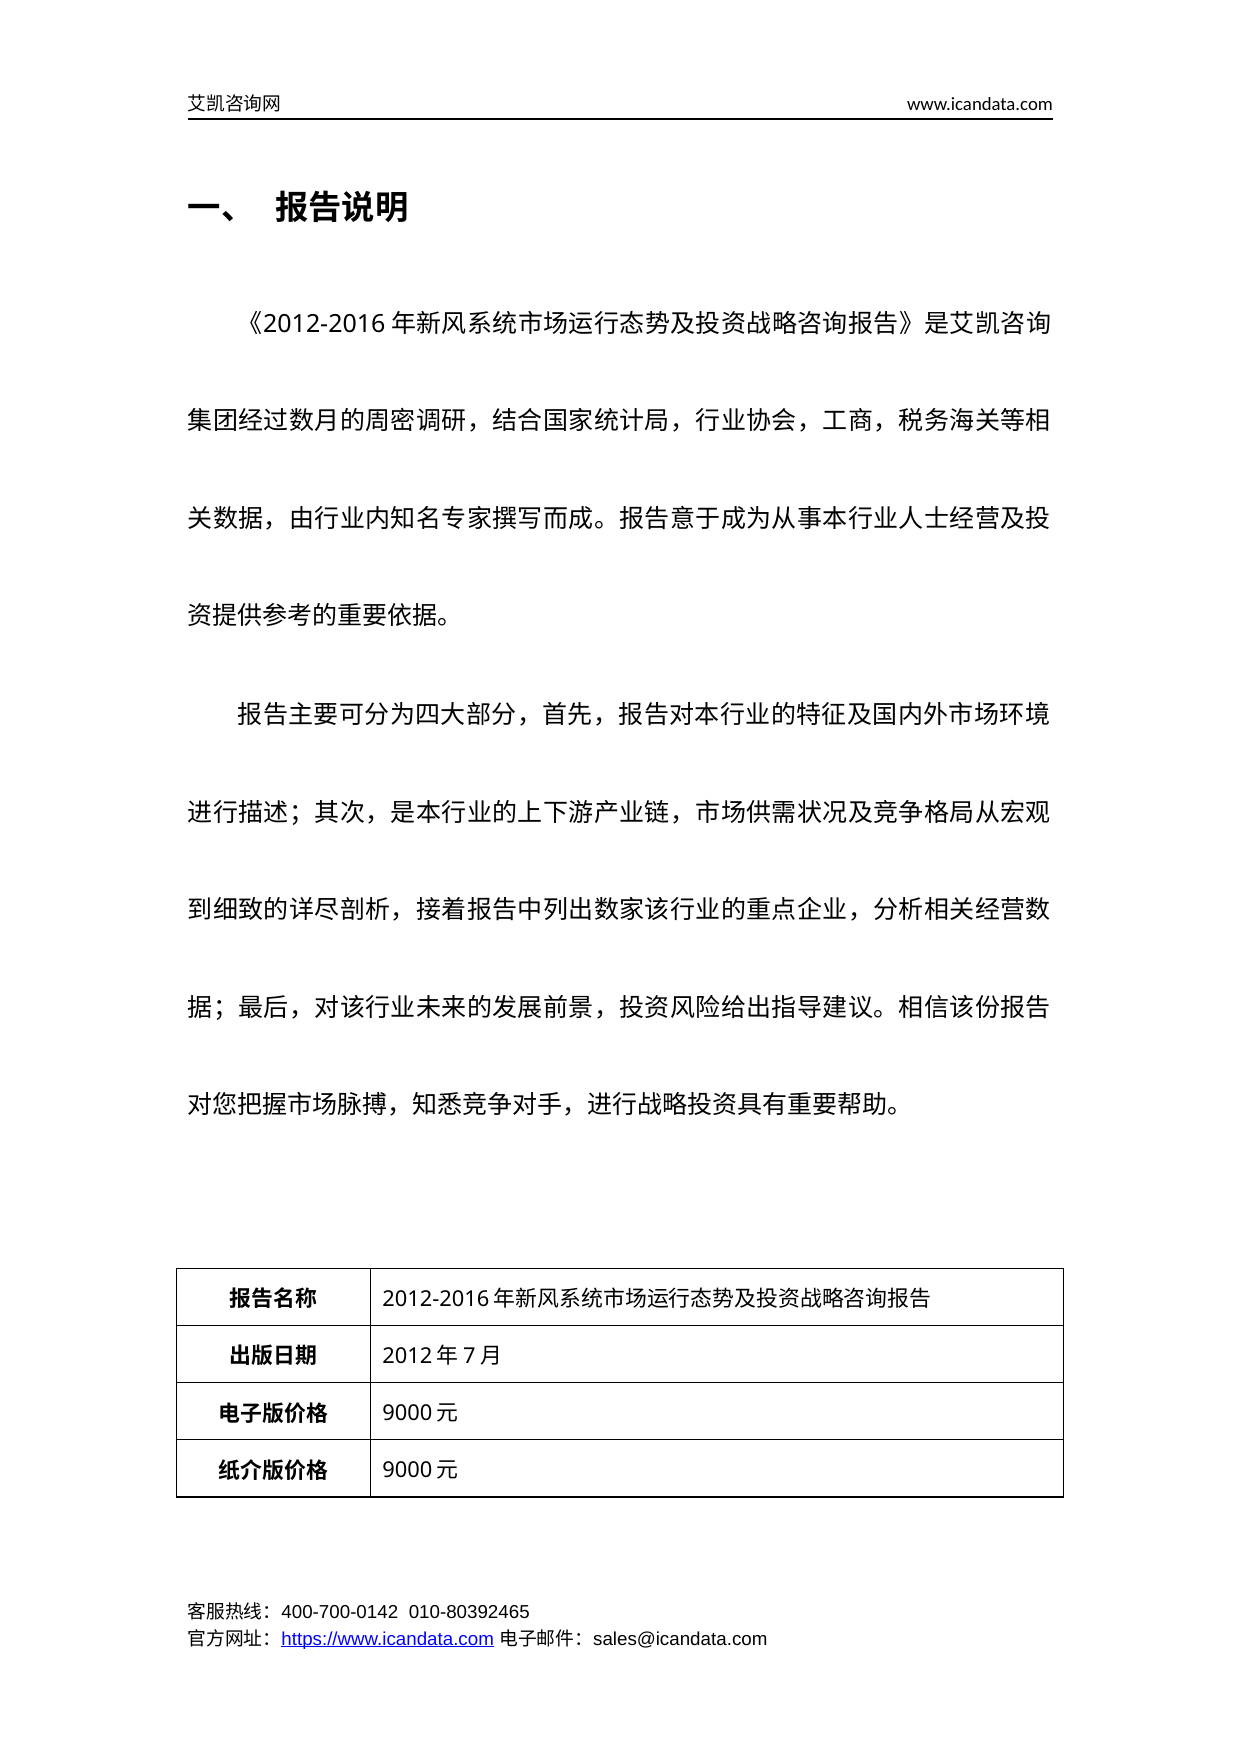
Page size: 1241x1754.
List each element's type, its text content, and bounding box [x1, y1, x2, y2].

table_header 报告名称 [177, 1269, 370, 1325]
table_cell 2012年7月 [371, 1326, 1063, 1382]
table_header 2012-2016年新风系统市场运行态势及投资战略咨询报告 [371, 1269, 1063, 1325]
table_cell 9000元 [371, 1383, 1063, 1439]
table_cell 纸介版价格 [177, 1440, 370, 1496]
text 《2012-2016年新风系统市场运行态势及投资战略咨询报告》是艾凯咨询集团经过数月的周密调研，结合国家统计局，行业协会，工商，税务海关等相关数据，由行业内知名专家撰写而成。报告意于成为从事本行业人士经营及投资提供参考的重要依据。 [187, 289, 1053, 646]
subtitle 报告说明 [187, 172, 1053, 237]
table_cell 出版日期 [177, 1326, 370, 1382]
table_cell 电子版价格 [177, 1383, 370, 1439]
table_cell 9000元 [371, 1440, 1063, 1496]
text 报告主要可分为四大部分，首先，报告对本行业的特征及国内外市场环境进行描述；其次，是本行业的上下游产业链，市场供需状况及竞争格局从宏观到细致的详尽剖析，接着报告中列出数家该行业的重点企业，分析相关经营数据；最后，对该行业未来的发展前景，投资风险给出指导建议。相信该份报告对您把握市场脉搏，知悉竞争对手，进行战略投资具有重要帮助。 [187, 681, 1053, 1136]
